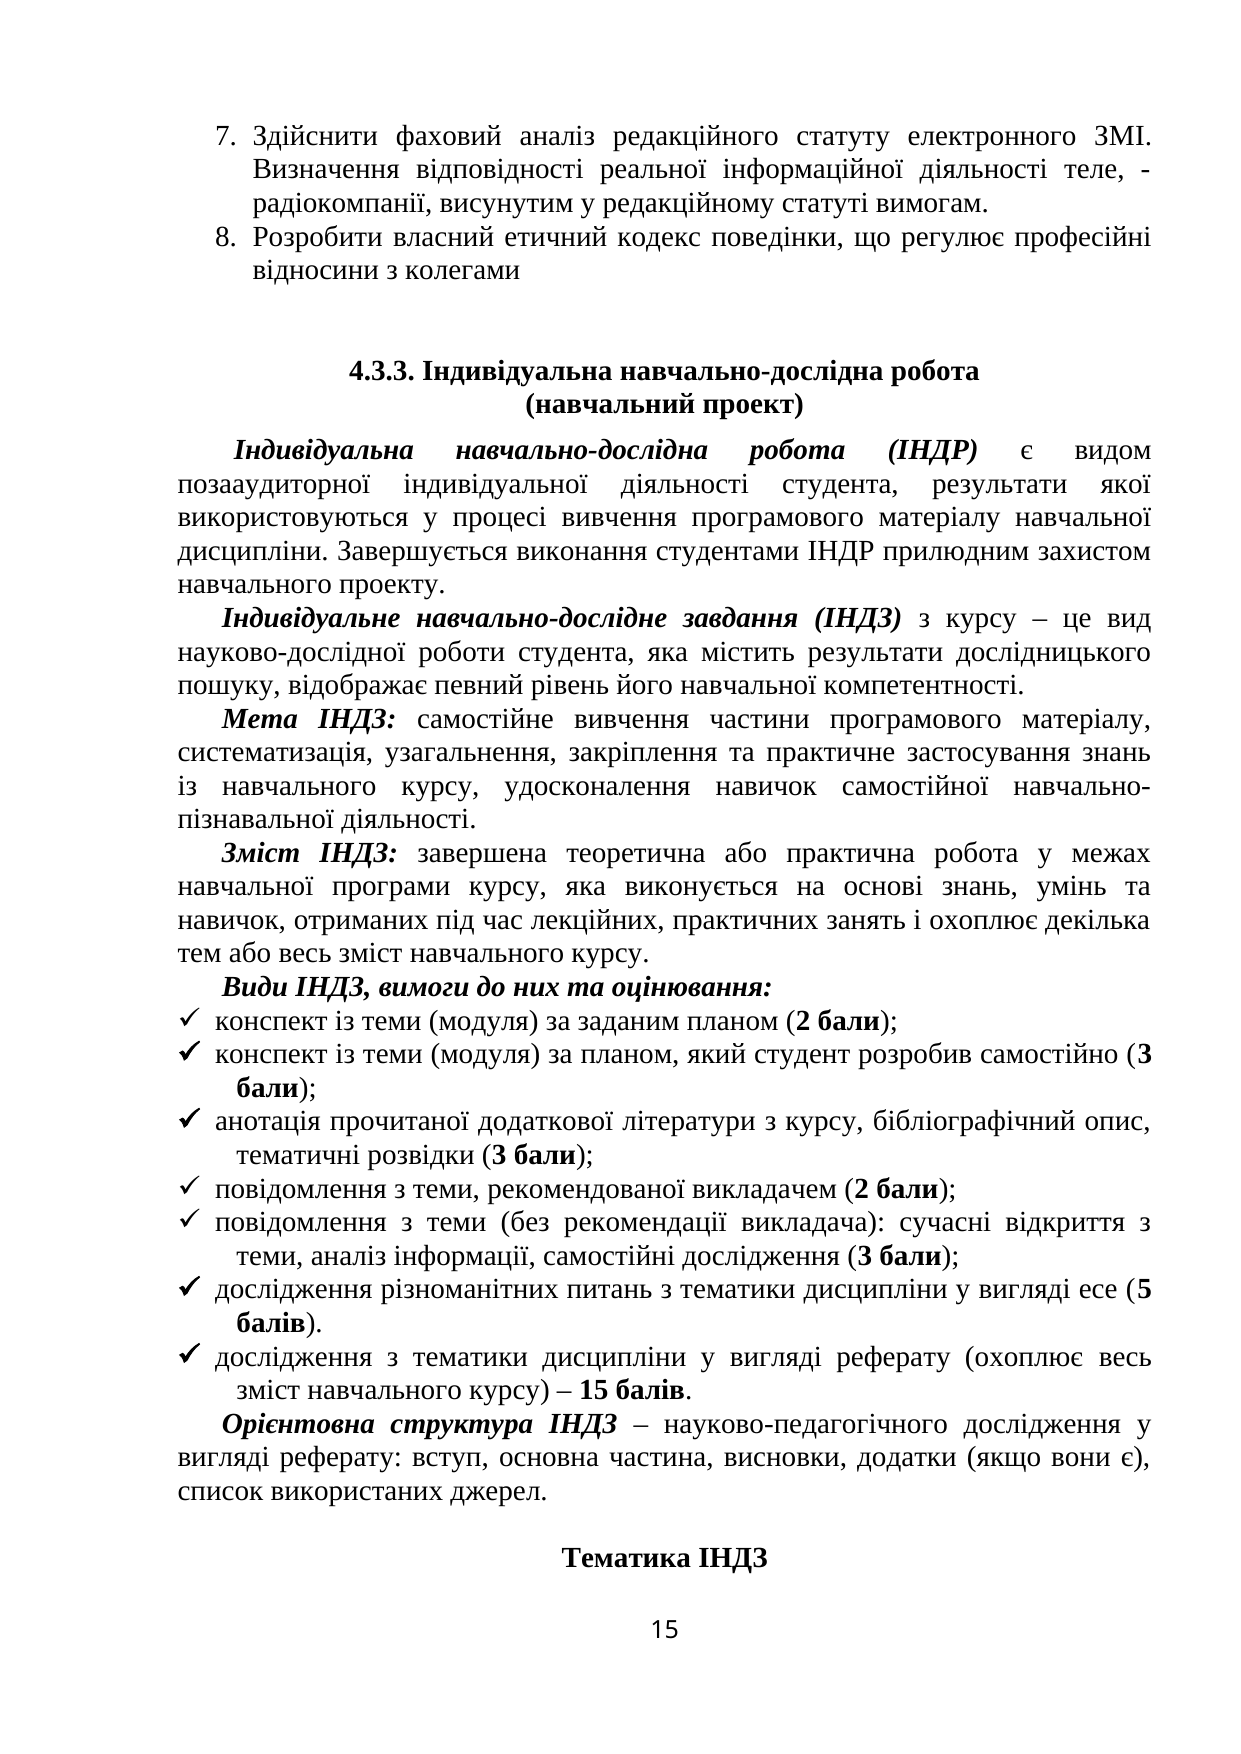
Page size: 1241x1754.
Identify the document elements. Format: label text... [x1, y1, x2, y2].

text Орієнтовна структура ІНДЗ – науково-педагогічного дослідження у вигляді реферату: вступ, основна частина, висновки, додатки (якщо вони є), список використаних джерел. [177, 1406, 1152, 1507]
text Види ІНДЗ, вимоги до них та оцінювання: [177, 969, 1152, 1003]
subtitle 4.3.3. Індивідуальна навчально-дослідна робота [177, 353, 1152, 386]
text Індивідуальна навчально-дослідна робота (ІНДР) є видом позааудиторної індивідуальної діяльності студента, результати якої використовуються у процесі вивчення програмового матеріалу навчальної дисципліни. Завершується виконання студентами ІНДР прилюдним захистом навчального проекту. [177, 432, 1152, 600]
text Мета ІНДЗ: самостійне вивчення частини програмового матеріалу, систематизація, узагальнення, закріплення та практичне застосування знань із навчального курсу, удосконалення навичок самостійної навчально-пізнавальної діяльності. [177, 701, 1152, 835]
text (навчальний проект) [177, 386, 1152, 420]
list дослідження з тематики дисципліни у вигляді реферату (охоплює весь зміст навчального курсу) – 15 балів. [177, 1339, 1152, 1406]
list Розробити власний етичний кодекс поведінки, що регулює професійні відносини з колегами [215, 219, 1152, 286]
list анотація прочитаної додаткової літератури з курсу, бібліографічний опис, тематичні розвідки (3 бали); [177, 1103, 1152, 1171]
text Тематика ІНДЗ [177, 1540, 1152, 1574]
text Зміст ІНДЗ: завершена теоретична або практична робота у межах навчальної програми курсу, яка виконується на основі знань, умінь та навичок, отриманих під час лекційних, практичних занять і охоплює декілька тем або весь зміст навчального курсу. [177, 835, 1152, 969]
list повідомлення з теми (без рекомендації викладача): сучасні відкриття з теми, аналіз інформації, самостійні дослідження (3 бали); [177, 1204, 1152, 1272]
text Індивідуальне навчально-дослідне завдання (ІНДЗ) з курсу – це вид науково-дослідної роботи студента, яка містить результати дослідницького пошуку, відображає певний рівень його навчальної компетентності. [177, 600, 1152, 701]
list конспект із теми (модуля) за планом, який студент розробив самостійно (3 бали); [177, 1036, 1152, 1103]
list повідомлення з теми, рекомендованої викладачем (2 бали); [177, 1171, 1152, 1204]
list Здійснити фаховий аналіз редакційного статуту електронного ЗМІ. Визначення відповідності реальної інформаційної діяльності теле, -радіокомпанії, висунутим у редакційному статуті вимогам. [215, 118, 1152, 219]
list конспект із теми (модуля) за заданим планом (2 бали); [177, 1003, 1152, 1036]
list дослідження різноманітних питань з тематики дисципліни у вигляді есе (5 балів). [177, 1272, 1152, 1339]
